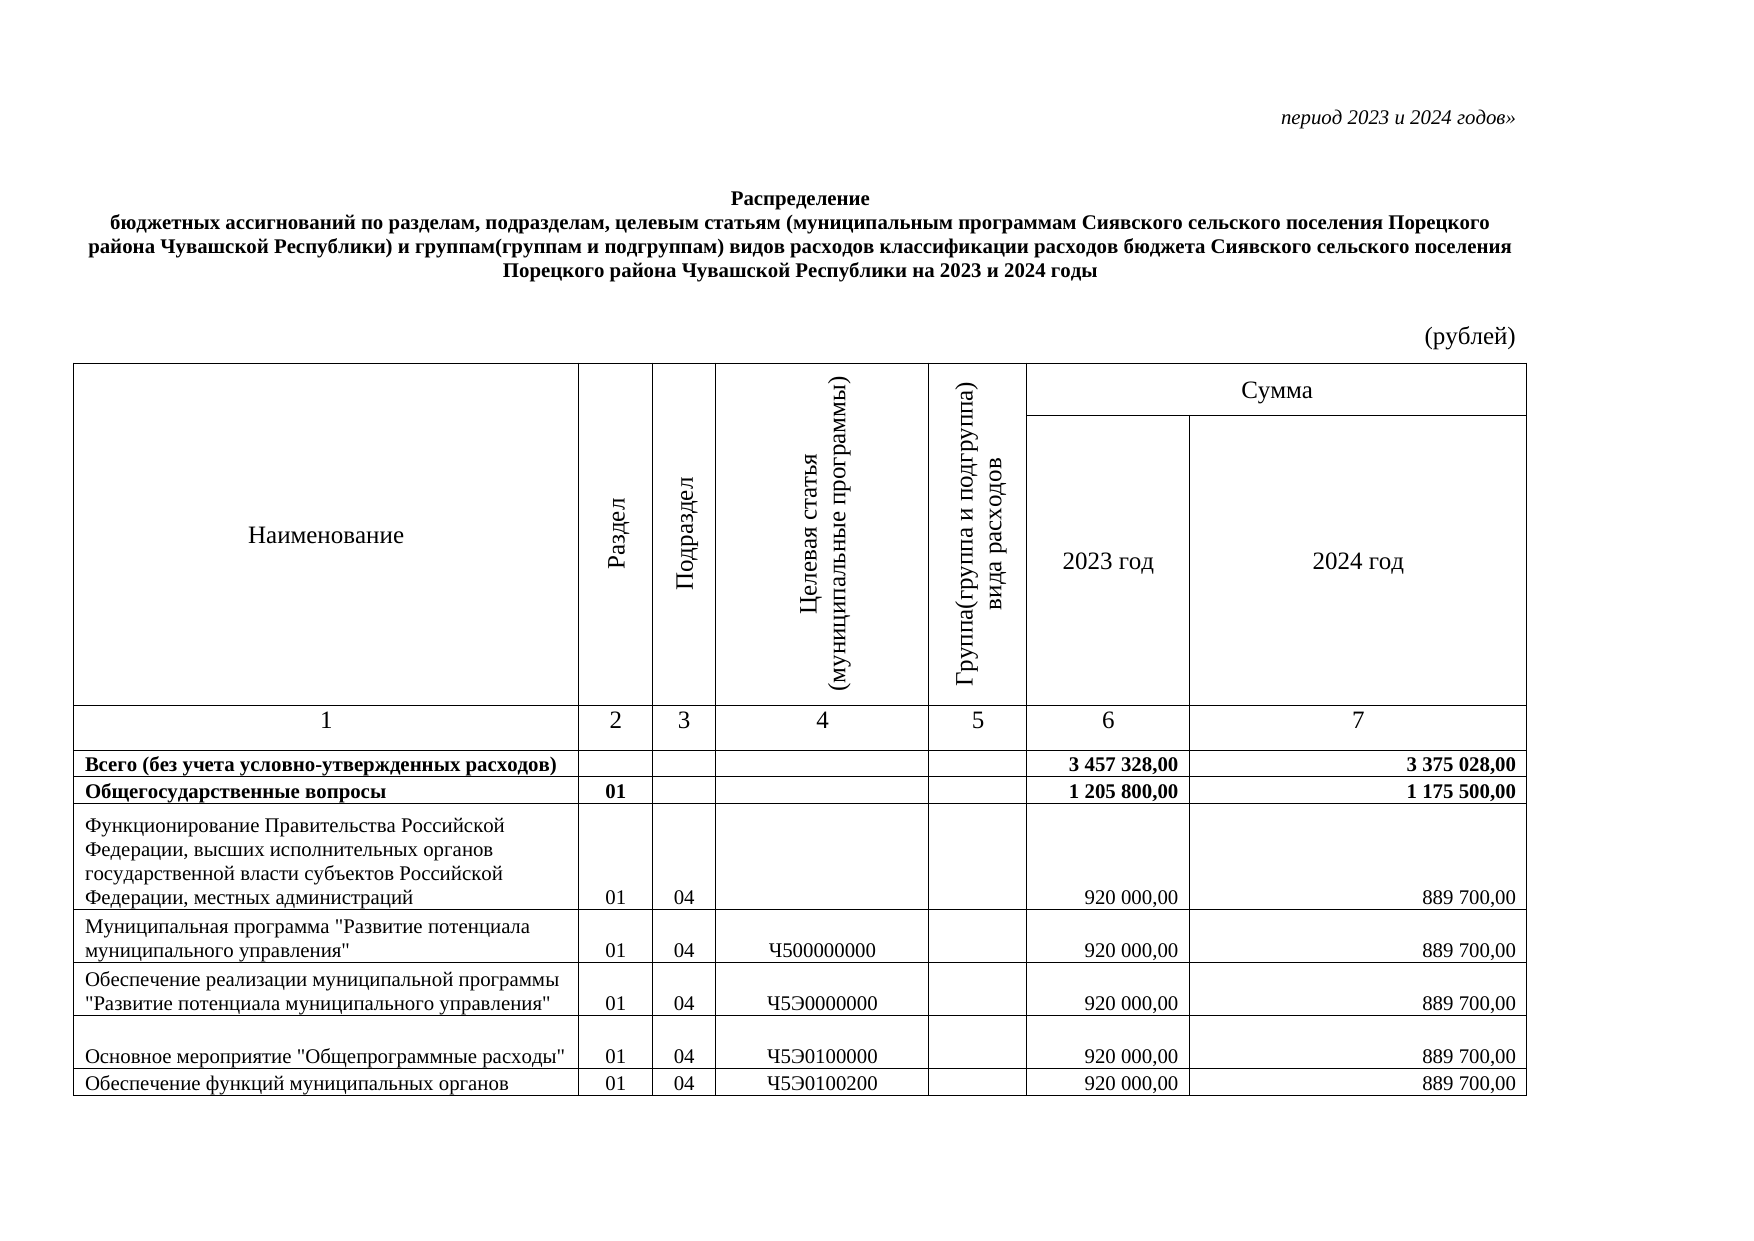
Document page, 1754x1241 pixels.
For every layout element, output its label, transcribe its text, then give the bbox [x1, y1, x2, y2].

table_cell 01 [579, 777, 652, 803]
table_cell Обеспечение функций муниципальных органов [74, 1069, 578, 1095]
table_cell 3 457 328,00 [1027, 751, 1189, 776]
table_cell 889 700,00 [1190, 963, 1526, 1015]
table_cell [929, 963, 1026, 1015]
table_cell 2023 год [1027, 416, 1189, 704]
table_cell [716, 751, 928, 776]
table_cell 04 [653, 804, 715, 909]
table_cell [929, 751, 1026, 776]
table_cell 889 700,00 [1190, 804, 1526, 909]
table_cell [929, 1016, 1026, 1068]
table_cell 889 700,00 [1190, 910, 1526, 962]
table_cell Распределение бюджетных ассигнований по разделам, подразделам, целевым статьям (муниципальным программам Сиявского сельского поселения Порецкого района Чувашской Республики) и группам(группам и подгруппам) видов расходов классификации расходов бюджета Сиявского сельского поселения Порецкого района Чувашской Республики на 2023 и 2024 годы [74, 159, 1527, 309]
table_cell Всего (без учета условно-утвержденных расходов) [74, 751, 578, 776]
table_cell 01 [579, 1016, 652, 1068]
table_cell 01 [579, 910, 652, 962]
table_cell (рублей) [74, 309, 1527, 363]
table_cell [716, 804, 928, 909]
table_cell 3 [653, 706, 715, 749]
table_cell 01 [579, 1069, 652, 1095]
table_cell Обеспечение реализации муниципальной программы "Развитие потенциала муниципального управления" [74, 963, 578, 1015]
table_cell 6 [1027, 706, 1189, 749]
table_cell [653, 751, 715, 776]
table_cell Муниципальная программа "Развитие потенциала муниципального управления" [74, 910, 578, 962]
table_cell [929, 804, 1026, 909]
table_cell Ч5Э0100200 [716, 1069, 928, 1095]
table_cell [653, 777, 715, 803]
table_cell 01 [579, 804, 652, 909]
table_cell 04 [653, 1069, 715, 1095]
table_cell Сумма [1027, 364, 1526, 415]
table_cell 920 000,00 [1027, 1069, 1189, 1095]
table_cell [579, 751, 652, 776]
table_cell [929, 777, 1026, 803]
table_cell Целевая статья (муниципальные программы) [716, 364, 928, 704]
table_cell 920 000,00 [1027, 963, 1189, 1015]
table_cell [716, 777, 928, 803]
table_cell Ч5Э0000000 [716, 963, 928, 1015]
table_cell 920 000,00 [1027, 910, 1189, 962]
table_cell 920 000,00 [1027, 804, 1189, 909]
table_cell 1 175 500,00 [1190, 777, 1526, 803]
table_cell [74, 75, 1527, 159]
table_cell 04 [653, 963, 715, 1015]
table_cell 2024 год [1190, 416, 1526, 704]
table_cell 889 700,00 [1190, 1016, 1526, 1068]
table_cell Основное мероприятие "Общепрограммные расходы" [74, 1016, 578, 1068]
table_cell 04 [653, 1016, 715, 1068]
table_cell 01 [579, 963, 652, 1015]
table_cell 5 [929, 706, 1026, 749]
table_cell 1 205 800,00 [1027, 777, 1189, 803]
table_cell Наименование [74, 364, 578, 704]
table_cell 04 [653, 910, 715, 962]
table_cell 4 [716, 706, 928, 749]
table_cell [929, 1069, 1026, 1095]
table_cell Функционирование Правительства Российской Федерации, высших исполнительных органов государственной власти субъектов Российской Федерации, местных администраций [74, 804, 578, 909]
table_cell Подраздел [653, 364, 715, 704]
table_cell Группа(группа и подгруппа) вида расходов [929, 364, 1026, 704]
table_cell 3 375 028,00 [1190, 751, 1526, 776]
table_cell Ч5Э0100000 [716, 1016, 928, 1068]
table_cell Ч500000000 [716, 910, 928, 962]
table_cell Раздел [579, 364, 652, 704]
table_cell 1 [74, 706, 578, 749]
table_cell 7 [1190, 706, 1526, 749]
table_cell Общегосударственные вопросы [74, 777, 578, 803]
table_cell 2 [579, 706, 652, 749]
table_cell 920 000,00 [1027, 1016, 1189, 1068]
table_cell [929, 910, 1026, 962]
table_cell 889 700,00 [1190, 1069, 1526, 1095]
